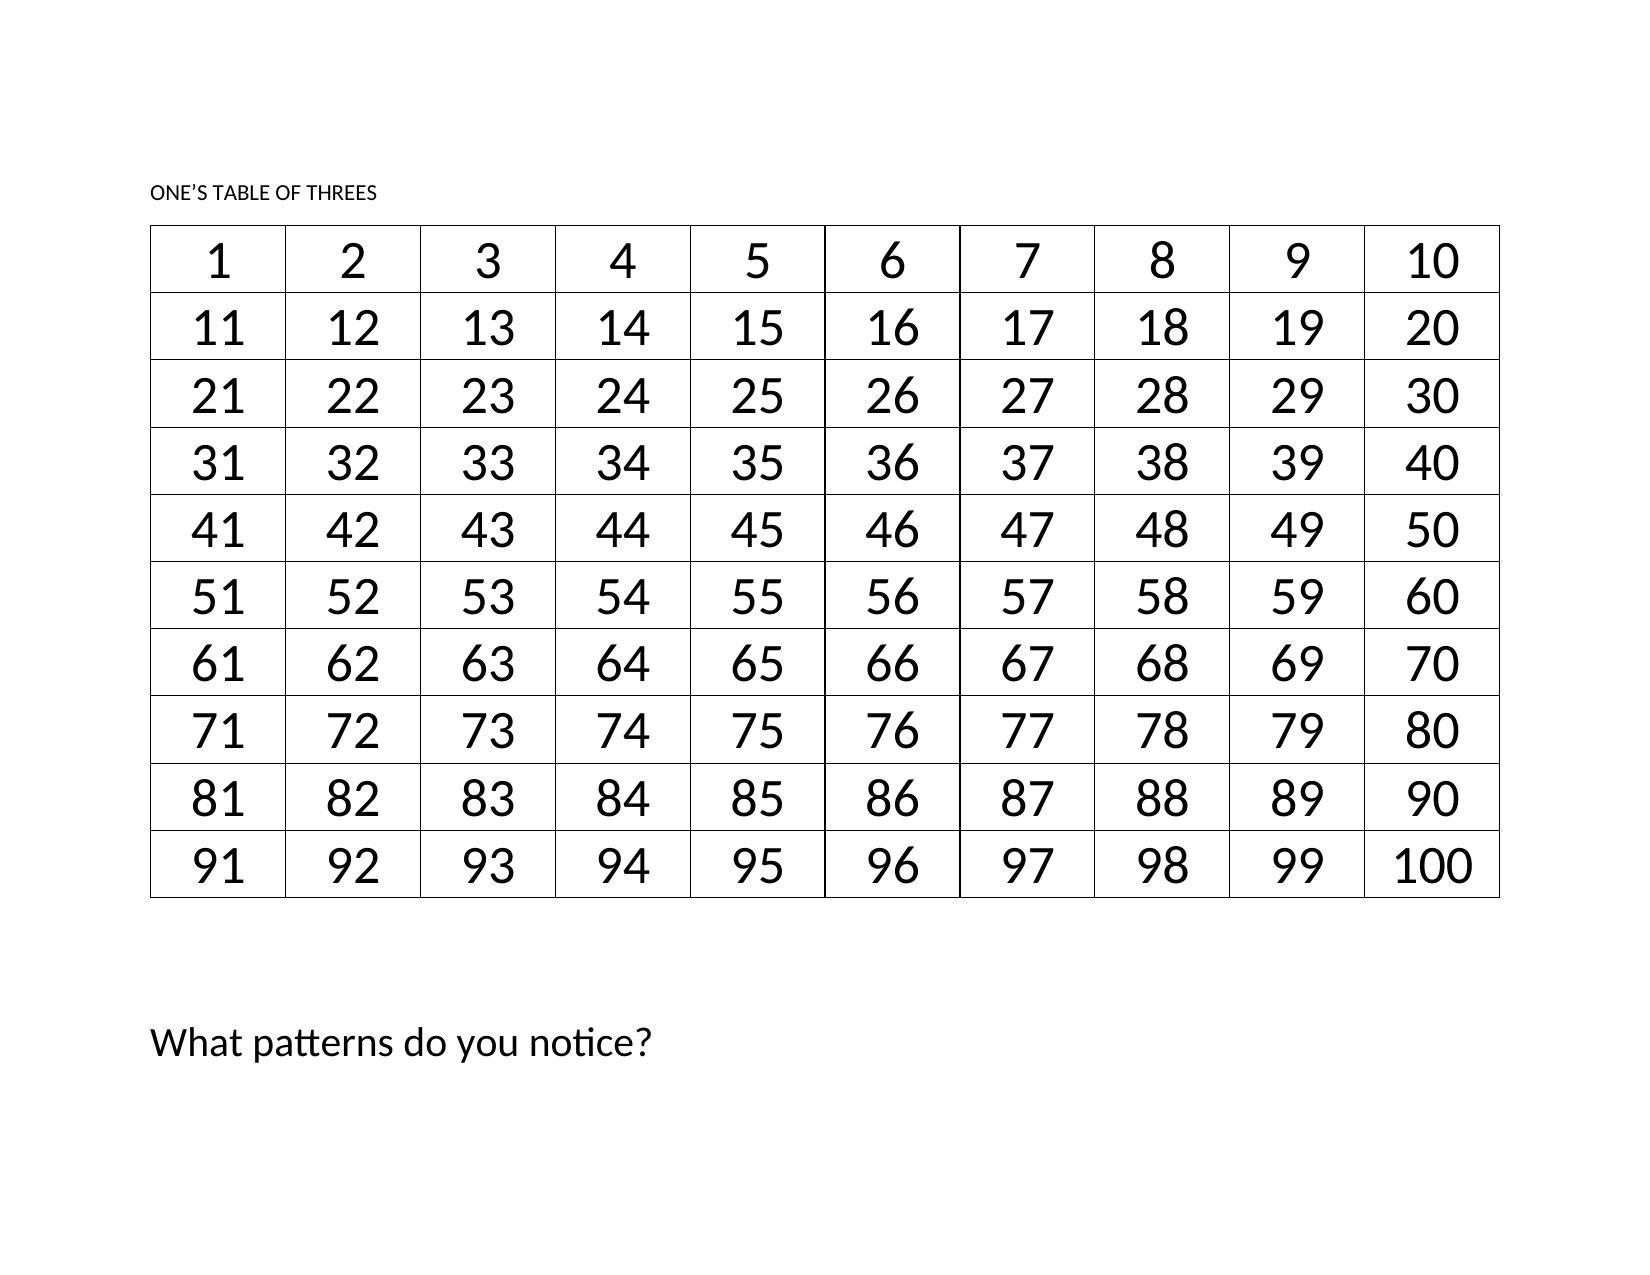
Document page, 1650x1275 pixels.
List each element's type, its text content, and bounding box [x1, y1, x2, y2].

table_cell 80 [1365, 696, 1499, 762]
table_cell 79 [1230, 696, 1364, 762]
table_cell 86 [826, 764, 959, 830]
table_cell 26 [826, 360, 959, 427]
table_header 3 [421, 226, 555, 292]
table_cell 96 [826, 831, 959, 897]
table_cell 12 [286, 293, 420, 359]
table_cell 63 [421, 629, 555, 695]
table_cell 89 [1230, 764, 1364, 830]
table_header 5 [691, 226, 824, 292]
table_cell 98 [1095, 831, 1229, 897]
table_header 8 [1095, 226, 1229, 292]
table_cell 92 [286, 831, 420, 897]
table_cell 67 [961, 629, 1094, 695]
table_cell 72 [286, 696, 420, 762]
table_cell 100 [1365, 831, 1499, 897]
table_header 2 [286, 226, 420, 292]
table_cell 73 [421, 696, 555, 762]
table_cell 94 [556, 831, 690, 897]
table_cell 66 [826, 629, 959, 695]
table_cell 30 [1365, 360, 1499, 427]
table_cell 93 [421, 831, 555, 897]
table_header 7 [961, 226, 1094, 292]
table_cell 51 [151, 562, 285, 628]
table_cell 23 [421, 360, 555, 427]
table_cell 57 [961, 562, 1094, 628]
table_cell 50 [1365, 495, 1499, 561]
table_cell 97 [961, 831, 1094, 897]
table_cell 20 [1365, 293, 1499, 359]
text ONE’S TABLE OF THREES [150, 178, 1500, 206]
table_cell 24 [556, 360, 690, 427]
text What patterns do you notice? [150, 1016, 1500, 1067]
table_cell 46 [826, 495, 959, 561]
table_cell 54 [556, 562, 690, 628]
table_cell 52 [286, 562, 420, 628]
table_cell 27 [961, 360, 1094, 427]
table_cell 15 [691, 293, 824, 359]
table_cell 91 [151, 831, 285, 897]
table_cell 13 [421, 293, 555, 359]
table_cell 85 [691, 764, 824, 830]
table_cell 47 [961, 495, 1094, 561]
table_cell 34 [556, 428, 690, 494]
table_cell 58 [1095, 562, 1229, 628]
table_cell 48 [1095, 495, 1229, 561]
table_cell 56 [826, 562, 959, 628]
table_header 4 [556, 226, 690, 292]
table_cell 35 [691, 428, 824, 494]
table_cell 29 [1230, 360, 1364, 427]
table_cell 59 [1230, 562, 1364, 628]
table_cell 71 [151, 696, 285, 762]
table_cell 65 [691, 629, 824, 695]
table_cell 68 [1095, 629, 1229, 695]
table_header 1 [151, 226, 285, 292]
table_cell 76 [826, 696, 959, 762]
table_cell 81 [151, 764, 285, 830]
table_cell 21 [151, 360, 285, 427]
table_cell 22 [286, 360, 420, 427]
table_cell 77 [961, 696, 1094, 762]
table_cell 83 [421, 764, 555, 830]
table_cell 75 [691, 696, 824, 762]
table_cell 70 [1365, 629, 1499, 695]
table_cell 55 [691, 562, 824, 628]
table_cell 84 [556, 764, 690, 830]
table_cell 14 [556, 293, 690, 359]
table_cell 49 [1230, 495, 1364, 561]
table_cell 17 [961, 293, 1094, 359]
table_cell 82 [286, 764, 420, 830]
table_cell 78 [1095, 696, 1229, 762]
table_cell 40 [1365, 428, 1499, 494]
table_cell 43 [421, 495, 555, 561]
table_cell 25 [691, 360, 824, 427]
table_cell 74 [556, 696, 690, 762]
table_cell 18 [1095, 293, 1229, 359]
table_cell 32 [286, 428, 420, 494]
table_header 9 [1230, 226, 1364, 292]
table_cell 61 [151, 629, 285, 695]
table_cell 31 [151, 428, 285, 494]
table_header 6 [826, 226, 959, 292]
table_cell 41 [151, 495, 285, 561]
table_cell 44 [556, 495, 690, 561]
table_cell 33 [421, 428, 555, 494]
table_cell 37 [961, 428, 1094, 494]
table_cell 62 [286, 629, 420, 695]
table_cell 53 [421, 562, 555, 628]
table_header 10 [1365, 226, 1499, 292]
table_cell 19 [1230, 293, 1364, 359]
table_cell 95 [691, 831, 824, 897]
table_cell 39 [1230, 428, 1364, 494]
table_cell 36 [826, 428, 959, 494]
table_cell 64 [556, 629, 690, 695]
table_cell 42 [286, 495, 420, 561]
table_cell 87 [961, 764, 1094, 830]
table_cell 88 [1095, 764, 1229, 830]
table_cell 69 [1230, 629, 1364, 695]
table_cell 45 [691, 495, 824, 561]
table_cell 16 [826, 293, 959, 359]
table_cell 38 [1095, 428, 1229, 494]
table_cell 90 [1365, 764, 1499, 830]
table_cell 28 [1095, 360, 1229, 427]
table_cell 60 [1365, 562, 1499, 628]
table_cell 11 [151, 293, 285, 359]
table_cell 99 [1230, 831, 1364, 897]
